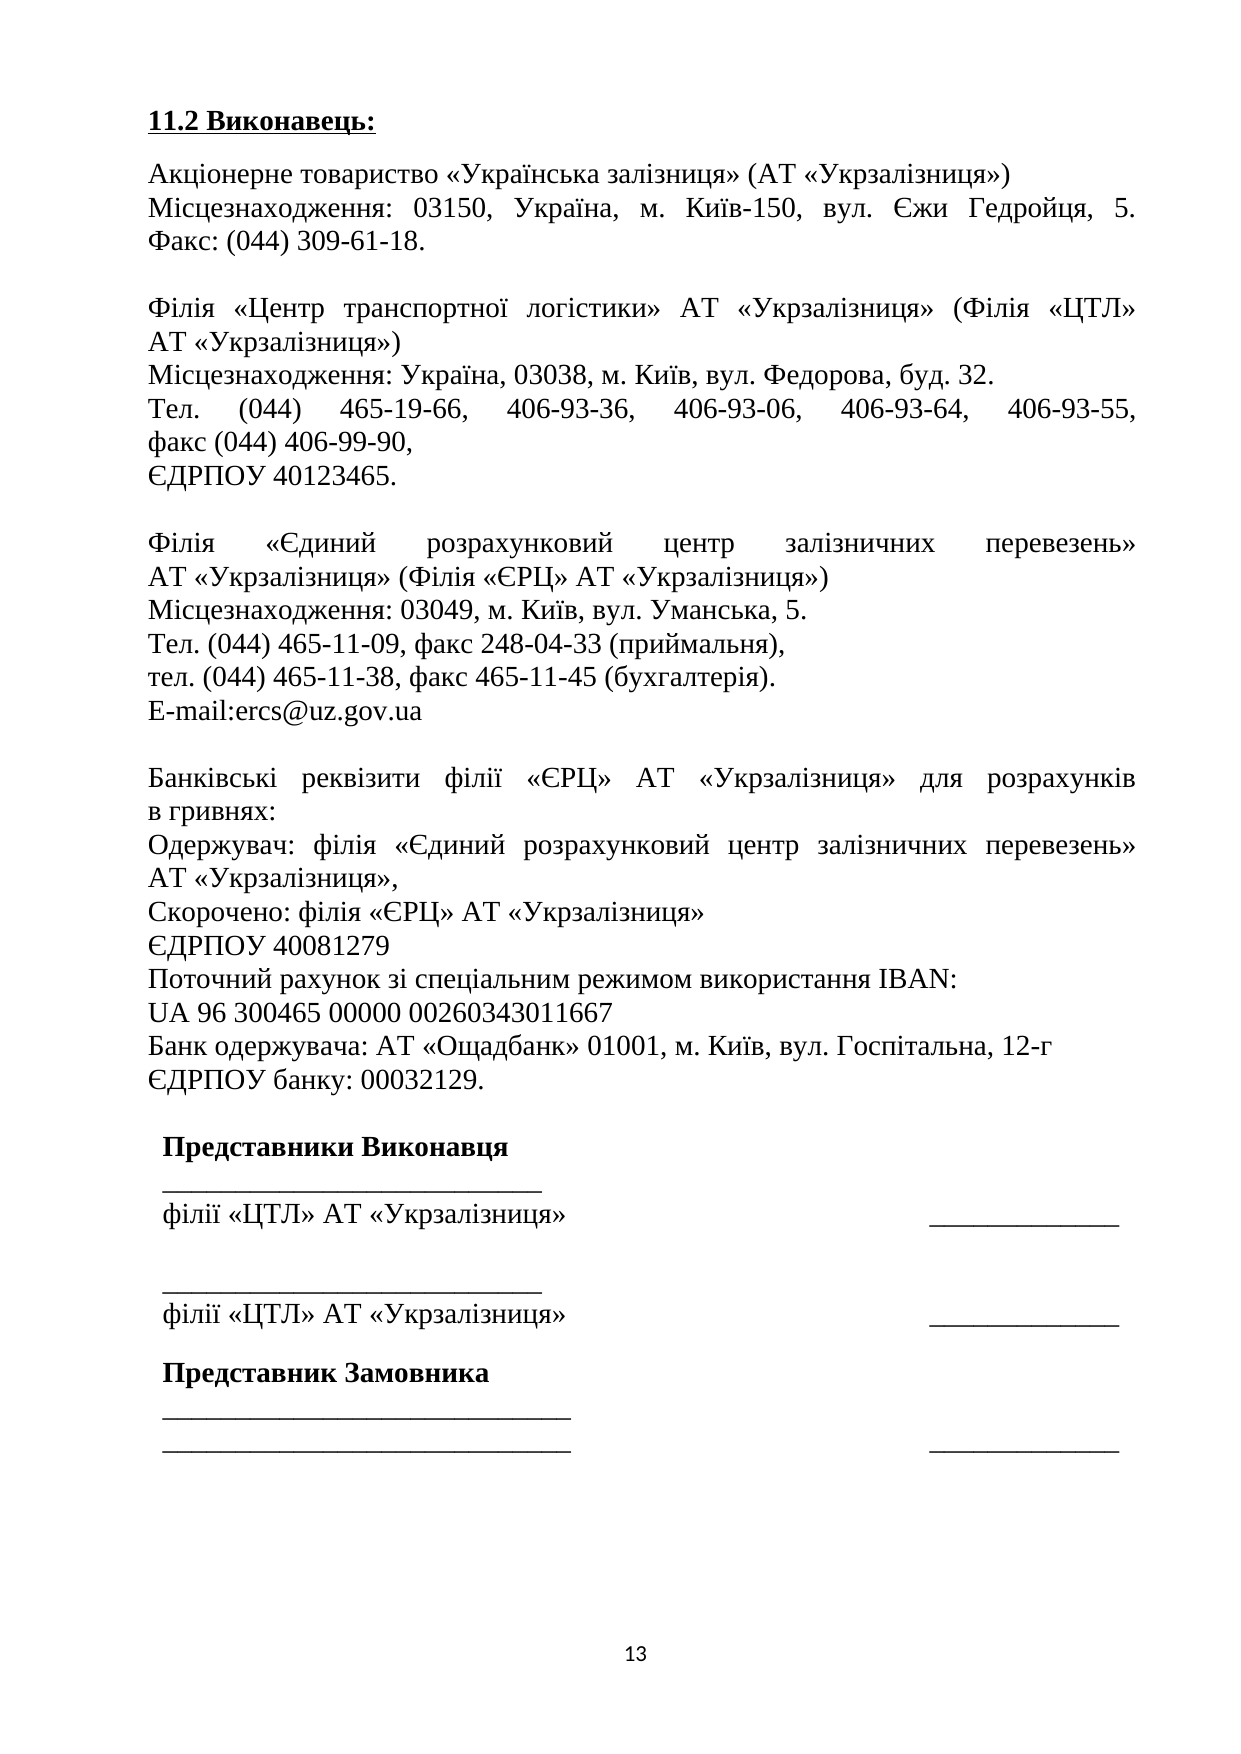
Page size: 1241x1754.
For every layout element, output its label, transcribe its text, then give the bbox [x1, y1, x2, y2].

text філії «ЦТЛ» АТ «Укрзалізниця» _____________ [162, 1196, 1167, 1229]
text Представники Виконавця [162, 1129, 1167, 1162]
text ____________________________ [162, 1389, 1167, 1422]
text тел. (044) 465-11-38, факс 465-11-45 (бухгалтерія). [148, 659, 1137, 693]
text Представник Замовника [162, 1355, 1167, 1389]
text Акціонерне товариство «Українська залізниця» (АТ «Укрзалізниця») [148, 156, 1137, 190]
text 11.2 Виконавець: [148, 103, 1167, 137]
text Тел. (044) 465-19-66, 406-93-36, 406-93-06, 406-93-64, 406-93-55, факс (044) 406-99-90, [148, 391, 1137, 458]
text __________________________ [162, 1162, 1167, 1196]
text UA 96 300465 00000 00260343011667 [148, 995, 1137, 1028]
text Тел. (044) 465-11-09, факс 248-04-33 (приймальня), [148, 626, 1137, 659]
text ЄДРПОУ 40123465. [148, 458, 1137, 492]
text Е-mail:еrсs@uz.gov.ua [148, 693, 1137, 726]
text ____________________________ _____________ [162, 1422, 1167, 1456]
text Філія «Центр транспортної логістики» АТ «Укрзалізниця» (Філія «ЦТЛ» АТ «Укрзалізниця») [148, 290, 1137, 357]
text Місцезнаходження: 03049, м. Київ, вул. Уманська, 5. [148, 592, 1137, 626]
text Банк одержувача: АТ «Ощадбанк» 01001, м. Київ, вул. Госпітальна, 12-г [148, 1028, 1137, 1062]
text Місцезнаходження: Україна, 03038, м. Київ, вул. Федорова, буд. 32. [148, 357, 1137, 391]
text Місцезнаходження: 03150, Україна, м. Київ-150, вул. Єжи Гедройця, 5. Факс: (044) 309-61-18. [148, 190, 1137, 257]
text Поточний рахунок зі спеціальним режимом використання IBAN: [148, 961, 1137, 995]
text ЄДРПОУ 40081279 [148, 928, 1137, 961]
text ЄДРПОУ банку: 00032129. [148, 1062, 1137, 1095]
text філії «ЦТЛ» АТ «Укрзалізниця» _____________ [162, 1297, 1167, 1330]
text Філія «Єдиний розрахунковий центр залізничних перевезень» АТ «Укрзалізниця» (Філія «ЄРЦ» АТ «Укрзалізниця») [148, 525, 1137, 592]
text Скорочено: філія «ЄРЦ» АТ «Укрзалізниця» [148, 894, 1137, 928]
text Банківські реквізити філії «ЄРЦ» АТ «Укрзалізниця» для розрахунків в гривнях: [148, 760, 1137, 827]
text Одержувач: філія «Єдиний розрахунковий центр залізничних перевезень» АТ «Укрзалізниця», [148, 827, 1137, 894]
text __________________________ [162, 1263, 1167, 1297]
